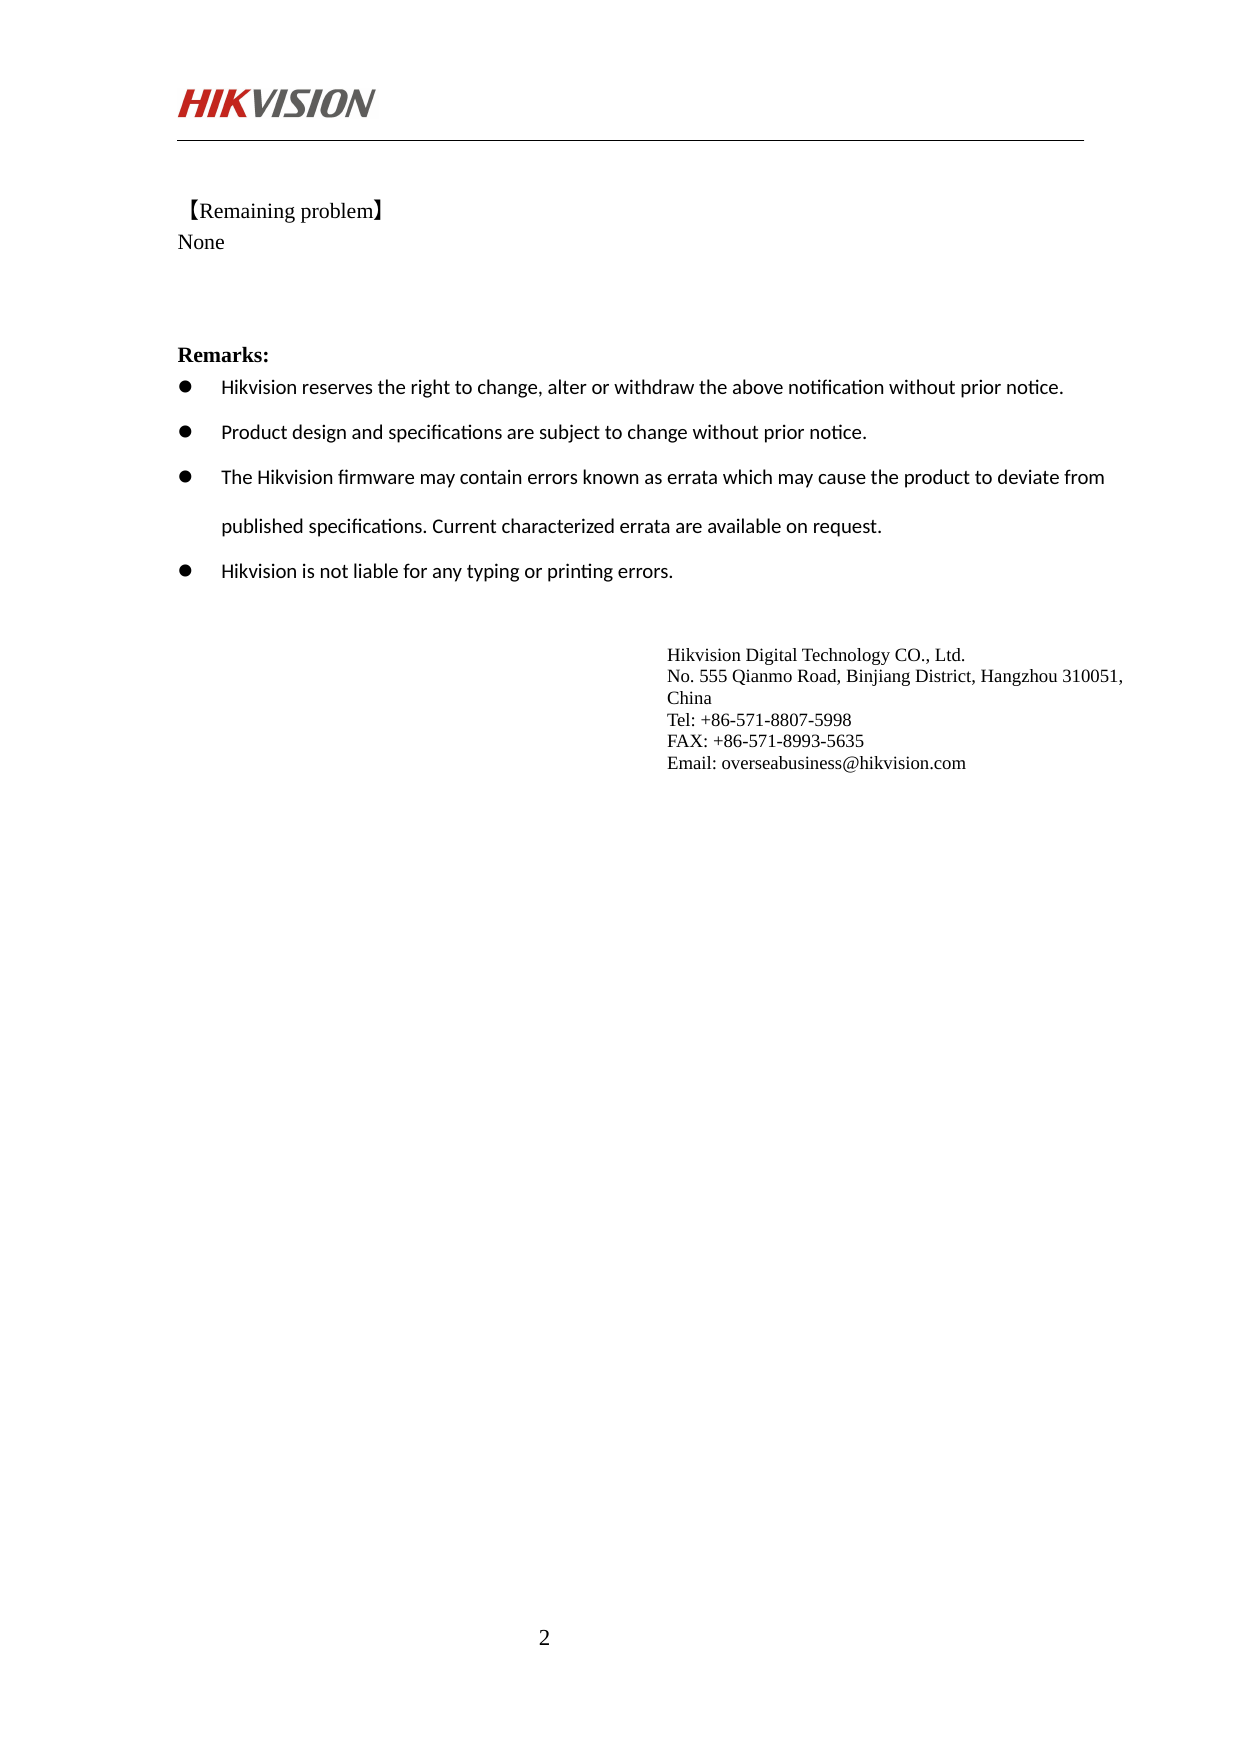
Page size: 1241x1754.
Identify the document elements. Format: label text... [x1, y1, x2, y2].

text None [177, 225, 1122, 258]
text 【Remaining problem】 [177, 193, 1122, 225]
list Product design and specifications are subject to change without prior notice. [177, 416, 1122, 448]
text Remarks: [177, 338, 1122, 371]
picture [177, 88, 379, 119]
list The Hikvision firmware may contain errors known as errata which may cause the product to deviate from published specifications. Current characterized errata are available on request. [177, 461, 1122, 542]
list Hikvision is not liable for any typing or printing errors. [177, 555, 1122, 587]
list Hikvision reserves the right to change, alter or withdraw the above notification without prior notice. [177, 371, 1122, 403]
